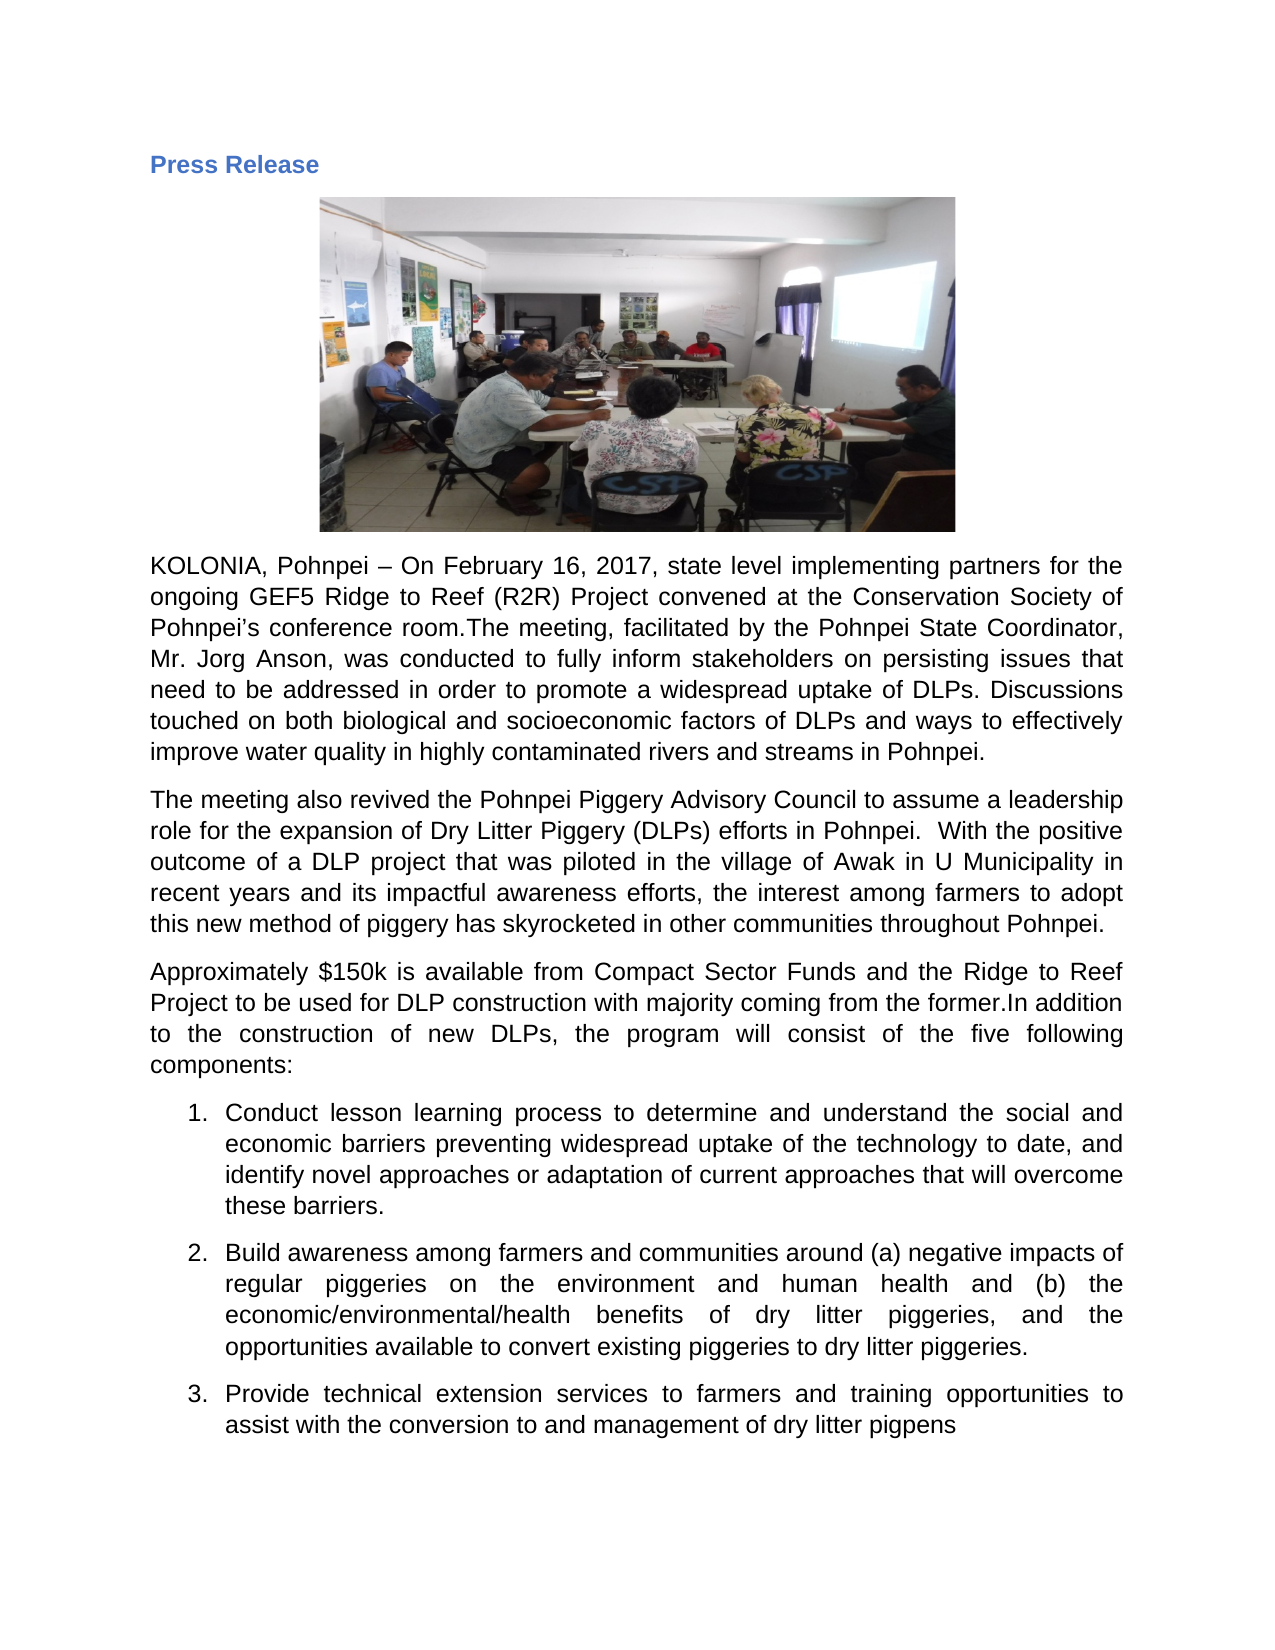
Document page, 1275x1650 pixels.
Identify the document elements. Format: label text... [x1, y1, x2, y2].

text Approximately $150k is available from Compact Sector Funds and the Ridge to Reef Project to be used for DLP construction with majority coming from the former.In addition to the construction of new DLPs, the program will consist of the five following components: [150, 957, 1125, 1079]
list Provide technical extension services to farmers and training opportunities to assist with the conversion to and management of dry litter pigpens [187, 1379, 1125, 1439]
text KOLONIA, Pohnpei – On February 16, 2017, state level implementing partners for the ongoing GEF5 Ridge to Reef (R2R) Project convened at the Conservation Society of Pohnpei’s conference room.The meeting, facilitated by the Pohnpei State Coordinator, Mr. Jorg Anson, was conducted to fully inform stakeholders on persisting issues that need to be addressed in order to promote a widespread uptake of DLPs. Discussions touched on both biological and socioeconomic factors of DLPs and ways to effectively improve water quality in highly contaminated rivers and streams in Pohnpei. [150, 551, 1125, 766]
text The meeting also revived the Pohnpei Piggery Advisory Council to assume a leadership role for the expansion of Dry Litter Piggery (DLPs) efforts in Pohnpei. With the positive outcome of a DLP project that was piloted in the village of Awak in U Municipality in recent years and its impactful awareness efforts, the interest among farmers to adopt this new method of piggery has skyrocketed in other communities throughout Pohnpei. [150, 785, 1125, 938]
text Press Release [150, 150, 1125, 179]
list Build awareness among farmers and communities around (a) negative impacts of regular piggeries on the environment and human health and (b) the economic/environmental/health benefits of dry litter piggeries, and the opportunities available to convert existing piggeries to dry litter piggeries. [187, 1238, 1125, 1360]
picture [319, 197, 956, 532]
list Conduct lesson learning process to determine and understand the social and economic barriers preventing widespread uptake of the technology to date, and identify novel approaches or adaptation of current approaches that will overcome these barriers. [187, 1098, 1125, 1219]
